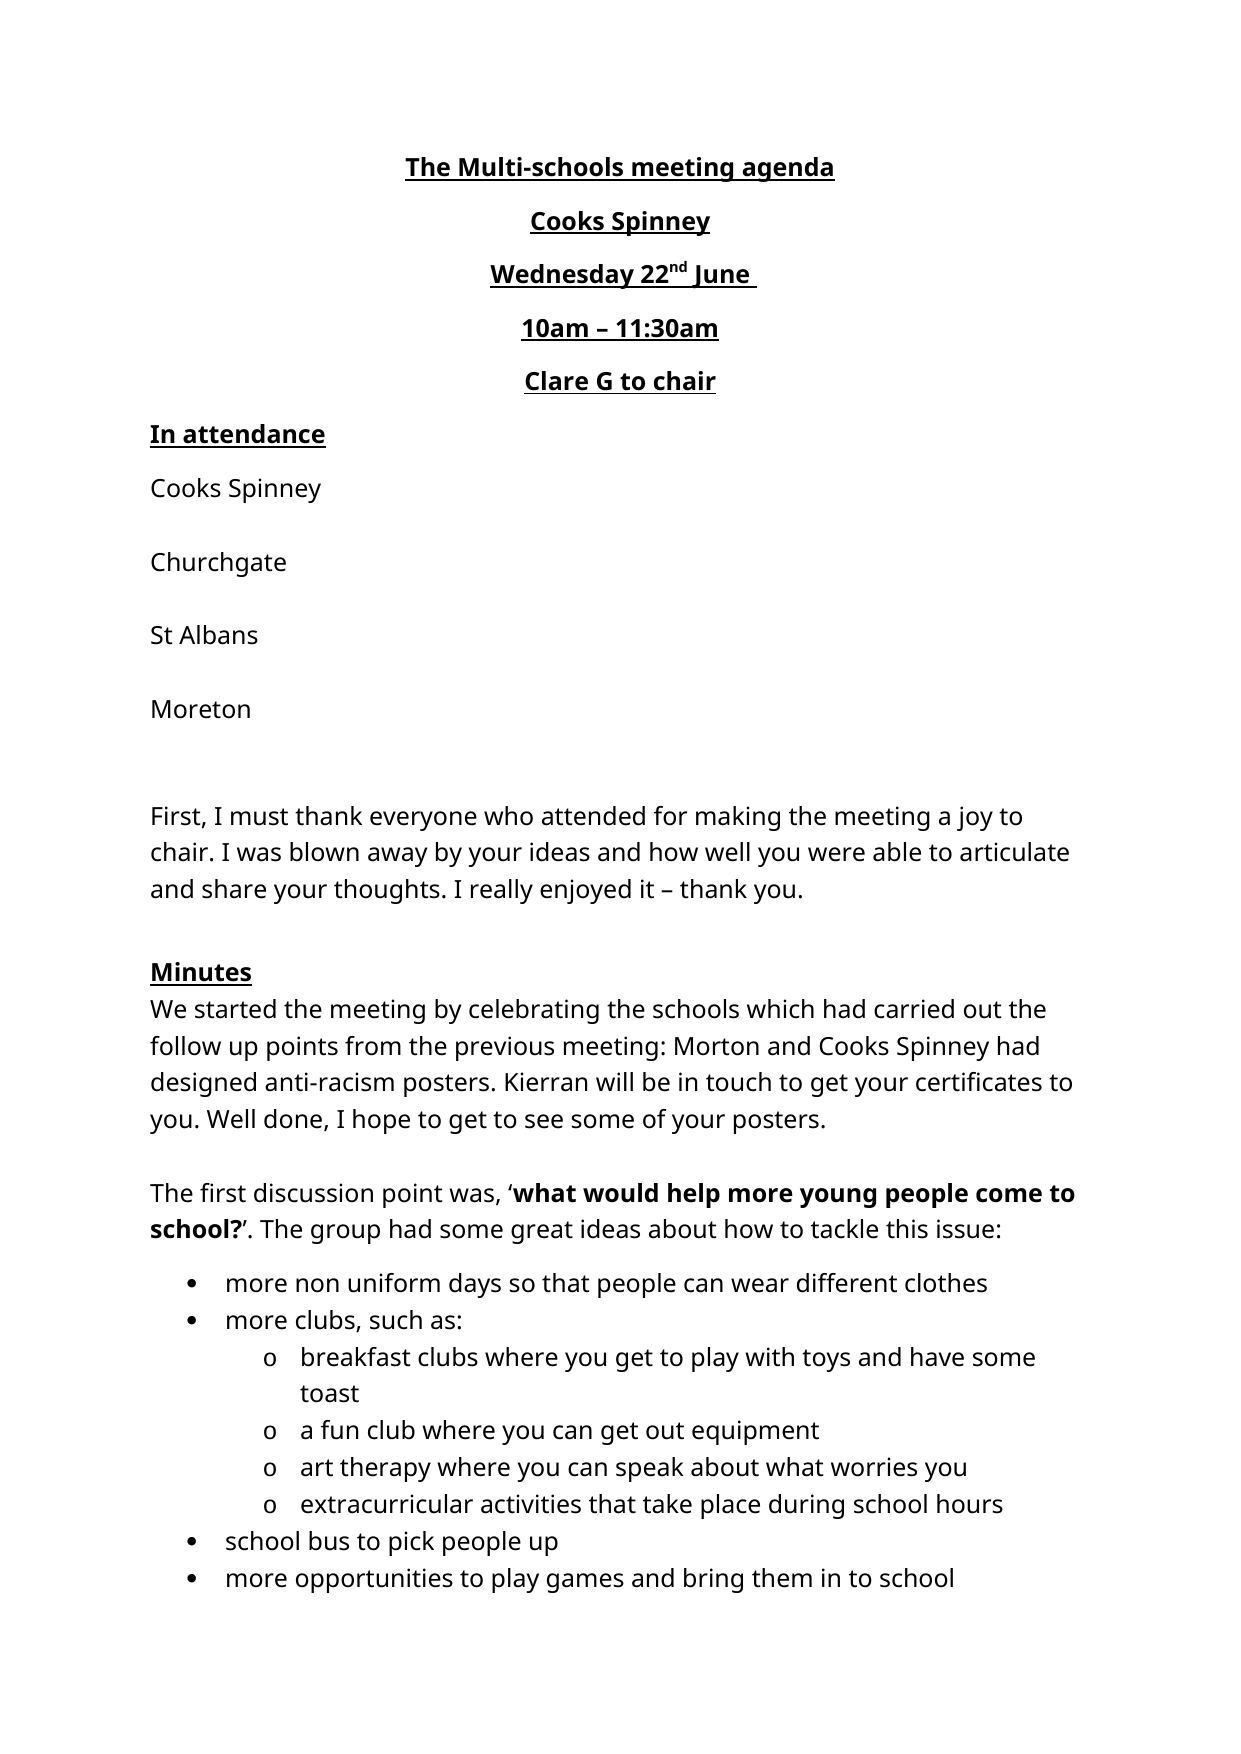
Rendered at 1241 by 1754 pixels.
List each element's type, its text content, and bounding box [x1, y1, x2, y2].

text Cooks Spinney Churchgate St Albans Moreton [150, 471, 1090, 725]
list art therapy where you can speak about what worries you [262, 1450, 1090, 1484]
list more opportunities to play games and bring them in to school [187, 1561, 1090, 1595]
text Clare G to chair [150, 364, 1090, 398]
text Cooks Spinney [150, 203, 1090, 237]
list extracurricular activities that take place during school hours [262, 1487, 1090, 1521]
list breakfast clubs where you get to play with toys and have some toast [262, 1339, 1090, 1410]
text In attendance [150, 417, 1090, 451]
list more non uniform days so that people can wear different clothes [187, 1266, 1090, 1300]
text First, I must thank everyone who attended for making the meeting a joy to chair. I was blown away by your ideas and how well you were able to articulate and share your thoughts. I really enjoyed it – thank you. [150, 798, 1090, 936]
text 10am – 11:30am [150, 310, 1090, 344]
list more clubs, such as: [187, 1302, 1090, 1336]
text Minutes We started the meeting by celebrating the schools which had carried out the follow up points from the previous meeting: Morton and Cooks Spinney had designed anti-racism posters. Kierran will be in touch to get your certificates to you. Well done, I hope to get to see some of your posters. The first discussion point was, ‘what would help more young people come to school?’. The group had some great ideas about how to tackle this issue: [150, 955, 1090, 1246]
text Wednesday 22nd June [150, 257, 1090, 291]
list a fun club where you can get out equipment [262, 1413, 1090, 1447]
list school bus to pick people up [187, 1524, 1090, 1558]
text The Multi-schools meeting agenda [150, 150, 1090, 184]
